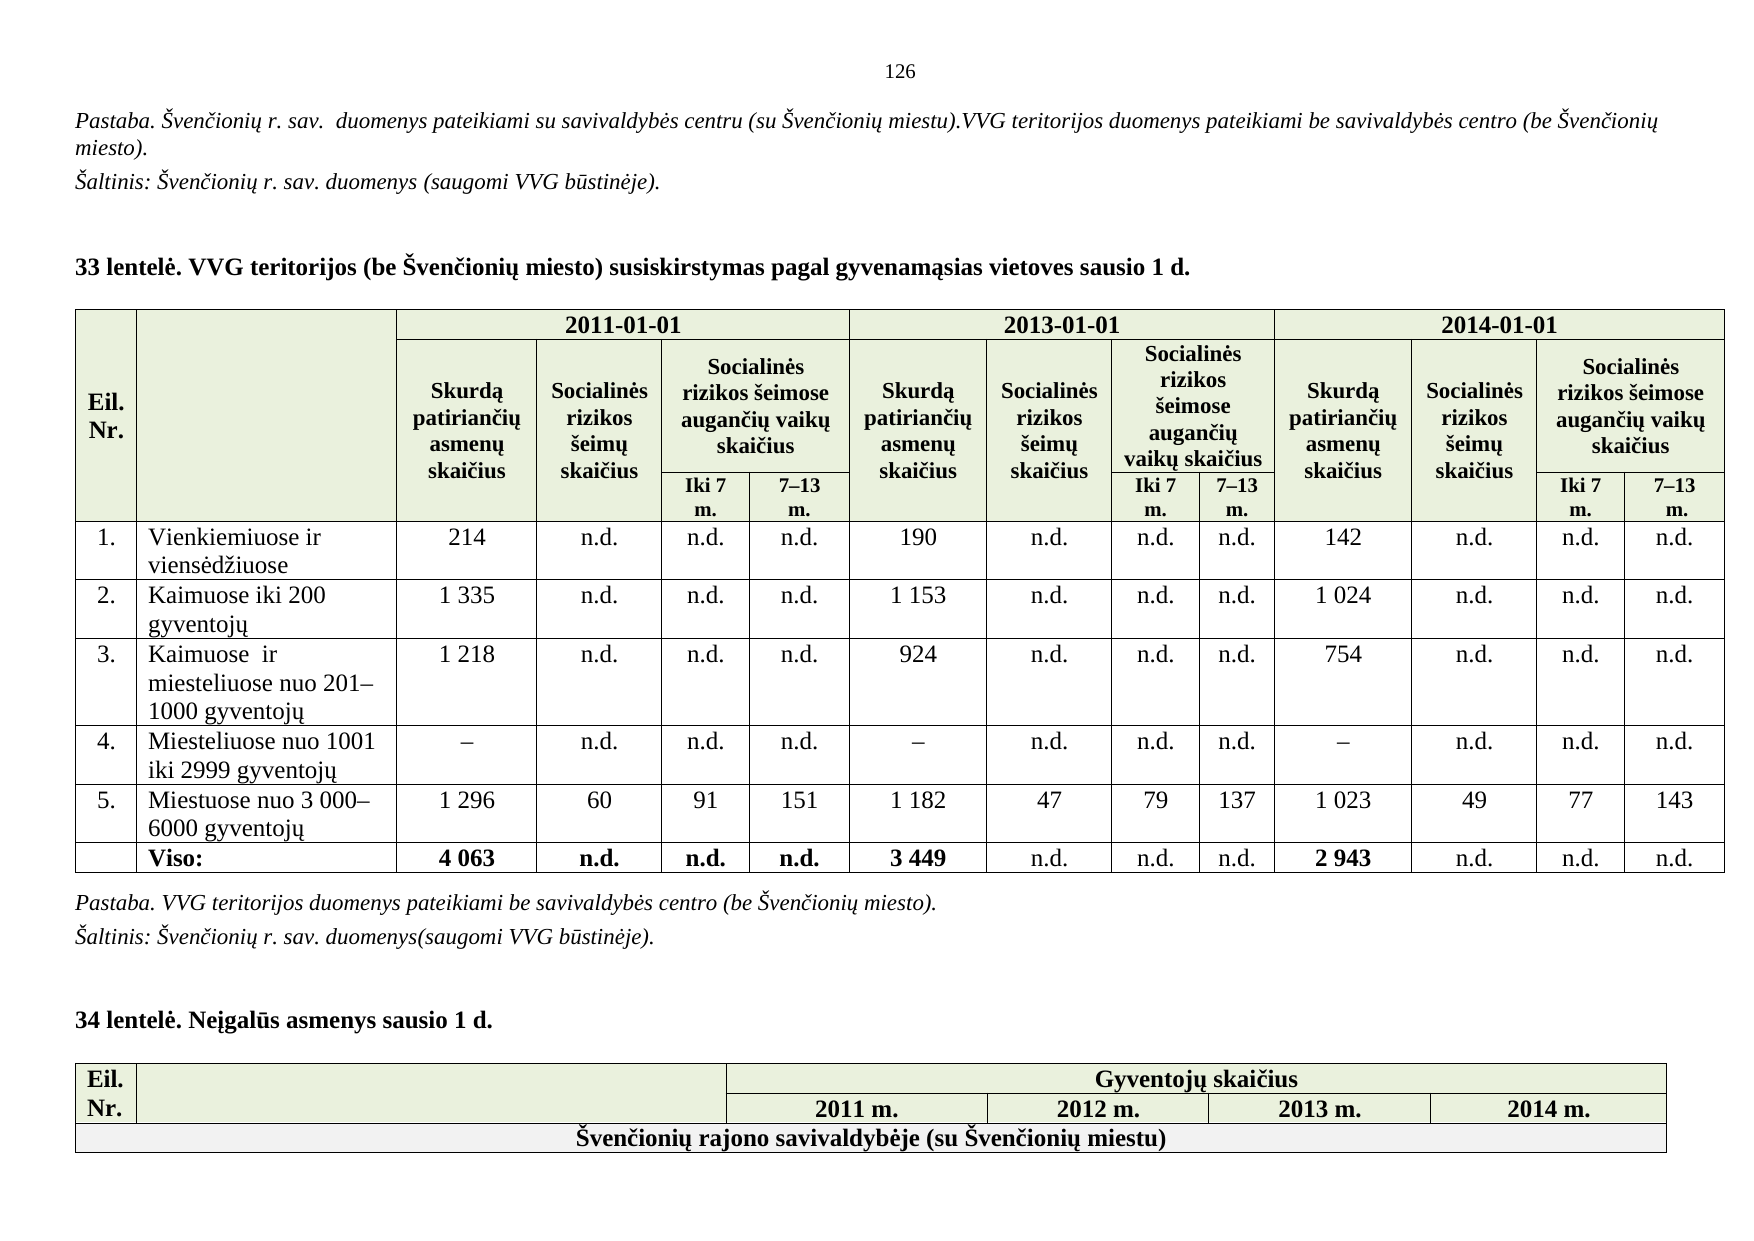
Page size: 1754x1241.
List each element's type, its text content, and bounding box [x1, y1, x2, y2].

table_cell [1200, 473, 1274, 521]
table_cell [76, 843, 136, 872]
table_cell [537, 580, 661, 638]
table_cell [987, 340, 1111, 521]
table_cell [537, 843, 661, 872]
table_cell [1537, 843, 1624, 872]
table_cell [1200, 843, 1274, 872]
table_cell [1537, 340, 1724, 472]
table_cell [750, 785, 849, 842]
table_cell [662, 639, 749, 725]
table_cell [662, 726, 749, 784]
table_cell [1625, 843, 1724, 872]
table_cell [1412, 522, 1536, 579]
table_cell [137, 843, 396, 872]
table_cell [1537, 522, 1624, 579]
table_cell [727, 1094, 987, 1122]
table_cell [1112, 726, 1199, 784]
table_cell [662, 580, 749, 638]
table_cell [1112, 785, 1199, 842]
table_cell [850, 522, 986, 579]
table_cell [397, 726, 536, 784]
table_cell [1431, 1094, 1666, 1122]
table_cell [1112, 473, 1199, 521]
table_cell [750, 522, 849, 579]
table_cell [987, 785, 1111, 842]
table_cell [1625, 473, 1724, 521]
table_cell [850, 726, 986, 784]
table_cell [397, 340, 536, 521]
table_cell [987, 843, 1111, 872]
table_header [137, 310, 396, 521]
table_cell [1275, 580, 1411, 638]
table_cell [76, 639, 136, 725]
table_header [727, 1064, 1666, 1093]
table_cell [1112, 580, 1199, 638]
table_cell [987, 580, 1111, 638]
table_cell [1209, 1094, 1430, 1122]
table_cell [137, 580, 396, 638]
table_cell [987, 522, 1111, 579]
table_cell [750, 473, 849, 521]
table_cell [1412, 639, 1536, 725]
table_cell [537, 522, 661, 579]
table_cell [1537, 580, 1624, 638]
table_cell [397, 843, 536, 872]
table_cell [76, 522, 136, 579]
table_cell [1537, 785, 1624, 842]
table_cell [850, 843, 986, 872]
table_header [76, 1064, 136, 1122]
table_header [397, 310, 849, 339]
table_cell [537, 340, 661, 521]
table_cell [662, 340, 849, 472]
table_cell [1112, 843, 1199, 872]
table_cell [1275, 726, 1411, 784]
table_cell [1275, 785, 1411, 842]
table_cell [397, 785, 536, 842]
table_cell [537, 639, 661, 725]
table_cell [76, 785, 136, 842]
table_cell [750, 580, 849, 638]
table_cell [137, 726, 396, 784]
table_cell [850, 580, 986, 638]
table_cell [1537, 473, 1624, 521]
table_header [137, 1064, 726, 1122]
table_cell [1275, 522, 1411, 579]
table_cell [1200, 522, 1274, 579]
text Pastaba. Švenčionių r. sav. duomenys pateikiami su savivaldybės centru (su Švenčionių miestu).VVG teritorijos duomenys pateikiami be savivaldybės centro (be Švenčionių miesto). [75, 107, 1725, 160]
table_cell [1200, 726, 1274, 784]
text Šaltinis: Švenčionių r. sav. duomenys (saugomi VVG būstinėje). [75, 168, 1725, 194]
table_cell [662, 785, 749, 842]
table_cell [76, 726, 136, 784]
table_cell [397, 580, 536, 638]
text 33 lentelė. VVG teritorijos (be Švenčionių miesto) susiskirstymas pagal gyvenamąsias vietoves sausio 1 d. [75, 252, 1725, 280]
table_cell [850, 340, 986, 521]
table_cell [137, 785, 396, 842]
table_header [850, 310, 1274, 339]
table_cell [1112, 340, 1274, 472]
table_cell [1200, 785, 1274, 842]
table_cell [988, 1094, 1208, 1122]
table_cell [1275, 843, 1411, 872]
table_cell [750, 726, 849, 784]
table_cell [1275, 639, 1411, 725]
text 34 lentelė. Neįgalūs asmenys sausio 1 d. [75, 1005, 1725, 1034]
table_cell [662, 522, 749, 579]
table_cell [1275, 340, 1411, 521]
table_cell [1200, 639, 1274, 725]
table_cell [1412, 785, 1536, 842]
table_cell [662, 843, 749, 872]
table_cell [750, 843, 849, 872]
text Pastaba. VVG teritorijos duomenys pateikiami be savivaldybės centro (be Švenčionių miesto). [75, 889, 1725, 915]
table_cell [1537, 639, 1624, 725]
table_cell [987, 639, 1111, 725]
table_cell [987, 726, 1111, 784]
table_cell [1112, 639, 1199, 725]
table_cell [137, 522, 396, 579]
text Šaltinis: Švenčionių r. sav. duomenys(saugomi VVG būstinėje). [75, 923, 1725, 949]
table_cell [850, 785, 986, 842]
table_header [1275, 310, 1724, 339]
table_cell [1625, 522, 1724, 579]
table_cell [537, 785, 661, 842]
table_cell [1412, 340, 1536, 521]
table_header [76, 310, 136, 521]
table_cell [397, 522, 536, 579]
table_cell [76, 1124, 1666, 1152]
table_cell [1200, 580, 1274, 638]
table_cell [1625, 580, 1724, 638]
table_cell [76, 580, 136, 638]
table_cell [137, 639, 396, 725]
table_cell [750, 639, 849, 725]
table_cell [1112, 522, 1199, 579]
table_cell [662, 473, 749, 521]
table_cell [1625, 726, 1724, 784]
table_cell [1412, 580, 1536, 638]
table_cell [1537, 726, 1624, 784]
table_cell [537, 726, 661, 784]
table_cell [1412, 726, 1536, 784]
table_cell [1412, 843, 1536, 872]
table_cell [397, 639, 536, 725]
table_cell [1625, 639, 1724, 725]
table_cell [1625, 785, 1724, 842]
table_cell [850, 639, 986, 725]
